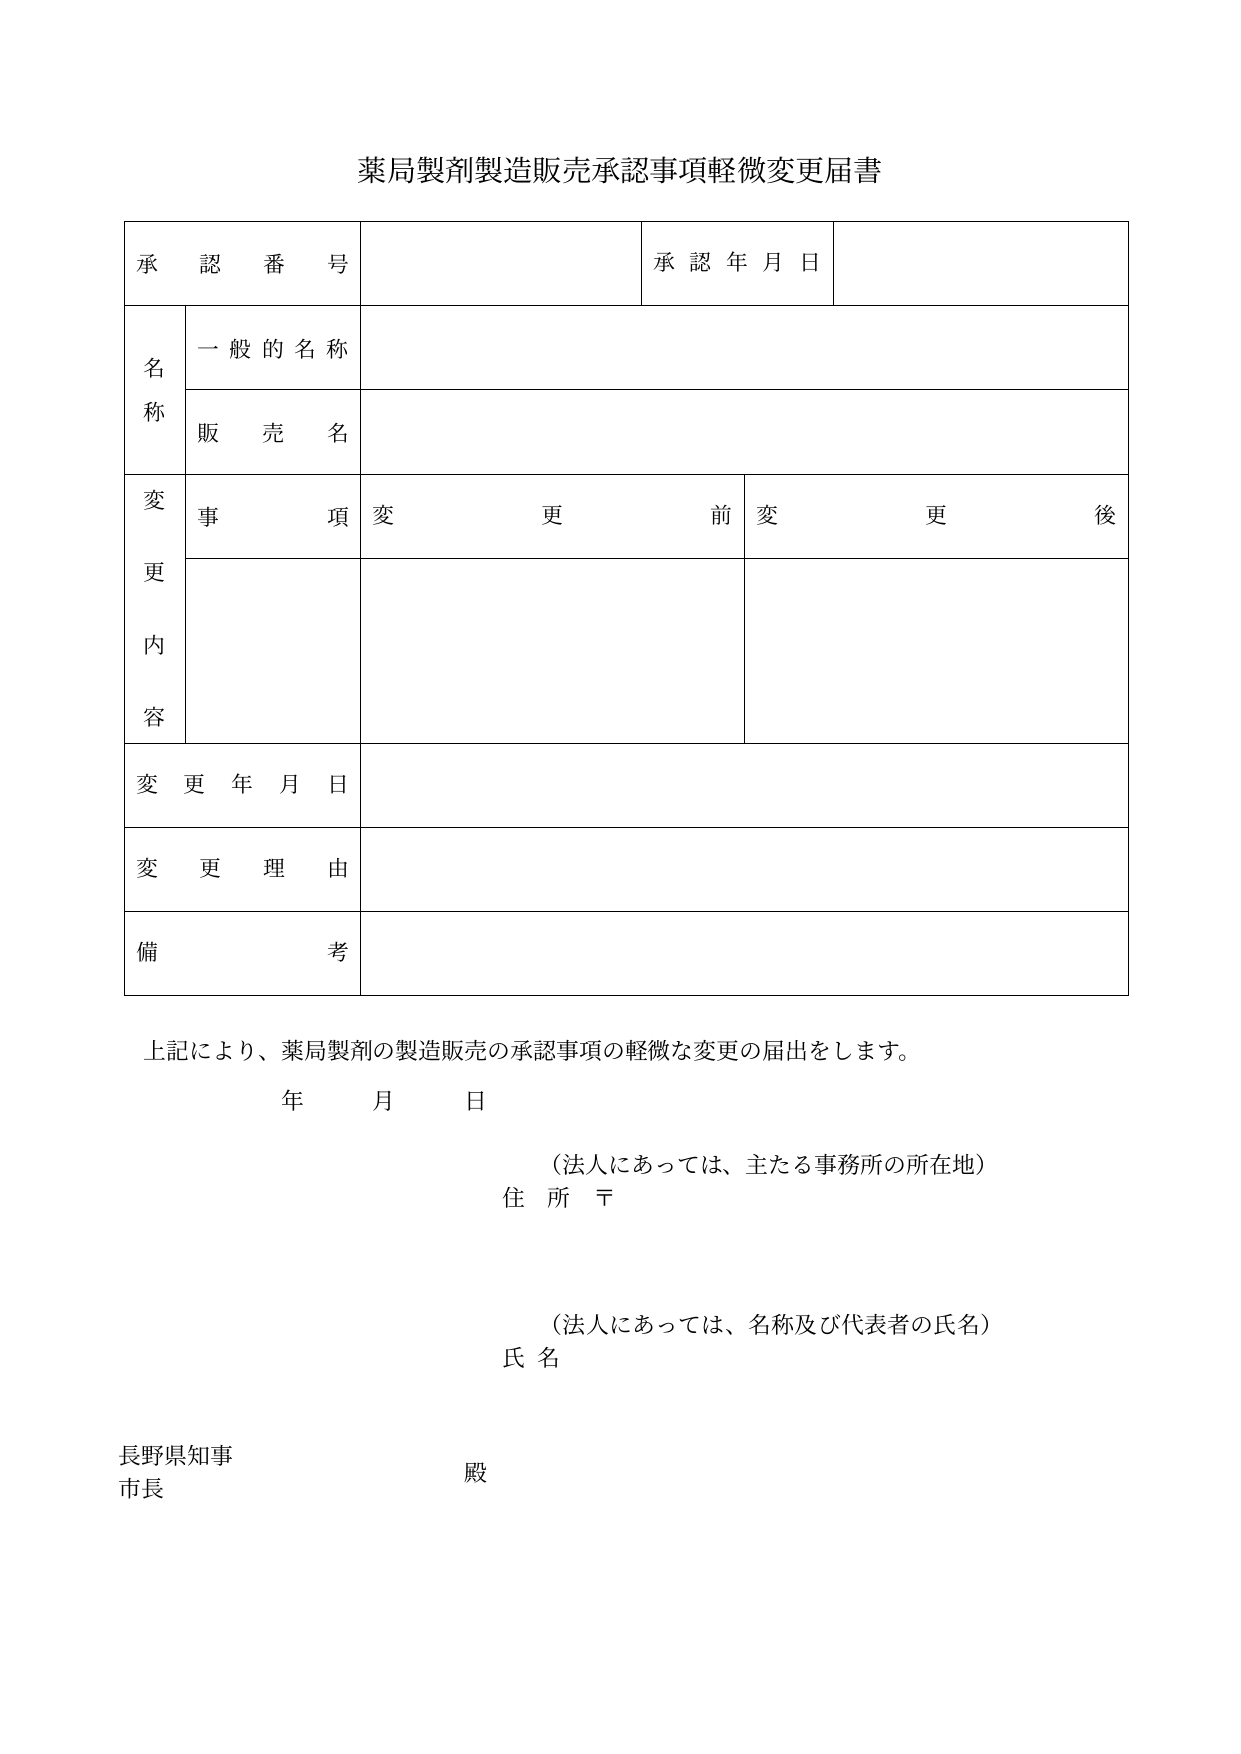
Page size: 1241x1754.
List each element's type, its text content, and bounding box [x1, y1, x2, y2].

table_cell [361, 559, 744, 742]
table_header 承認番号 [125, 222, 360, 305]
text （法人にあっては、主たる事務所の所在地） [502, 1147, 1122, 1180]
table_cell 備考 [125, 912, 360, 995]
table_header [834, 222, 1128, 305]
table_cell 一般的名称 [186, 306, 360, 389]
table_header 承認年月日 [642, 222, 833, 305]
table_cell 名 称 [125, 306, 185, 474]
text 住 所 〒 [502, 1180, 1122, 1213]
table_cell 販売名 [186, 390, 360, 474]
table_cell [361, 306, 1128, 389]
table_cell [186, 559, 360, 742]
table_cell 変更後 [745, 475, 1128, 558]
table_cell 変更年月日 [125, 744, 360, 827]
table_cell 変更前 [361, 475, 744, 558]
table_header 長野県知事 [118, 1438, 251, 1471]
table_cell 変更理由 [125, 828, 360, 911]
table_cell 市長 [118, 1471, 251, 1504]
text 薬局製剤製造販売承認事項軽微変更届書 [118, 148, 1122, 189]
text 上記により、薬局製剤の製造販売の承認事項の軽微な変更の届出をします。 [118, 1030, 1122, 1066]
text 氏 名 [502, 1340, 1122, 1373]
text （法人にあっては、名称及び代表者の氏名） [502, 1307, 1122, 1340]
table_cell [361, 912, 1128, 995]
text 年 月 日 [118, 1083, 1122, 1116]
table_cell [361, 390, 1128, 474]
table_cell [361, 828, 1128, 911]
table_cell [745, 559, 1128, 742]
table_cell 事項 [186, 475, 360, 558]
table_cell [361, 744, 1128, 827]
table_cell 変更内容 [125, 475, 185, 742]
table_header 殿 [251, 1438, 487, 1504]
table_header [361, 222, 641, 305]
